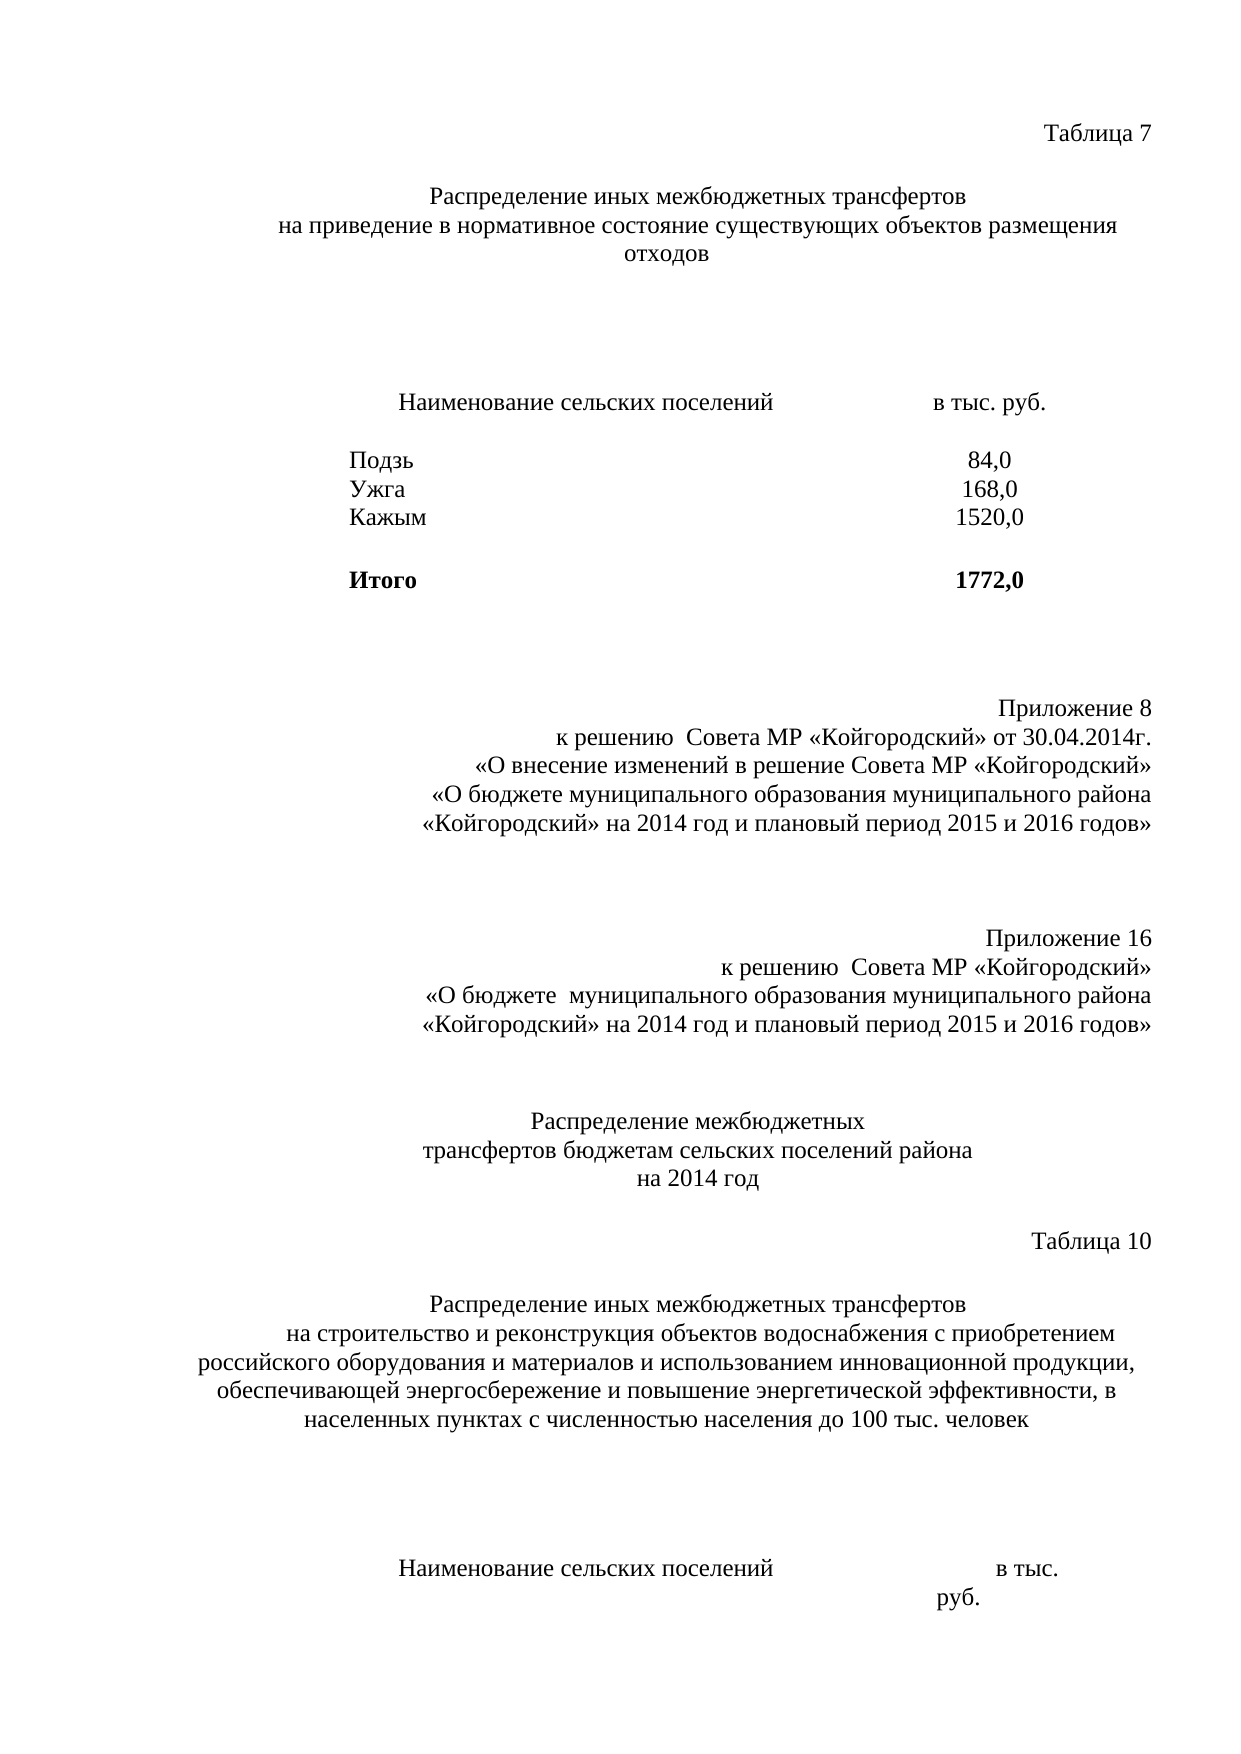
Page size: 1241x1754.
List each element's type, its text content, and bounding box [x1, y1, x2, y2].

text трансфертов бюджетам сельских поселений района [181, 1135, 1152, 1163]
text «О бюджете муниципального образования муниципального района [181, 980, 1152, 1009]
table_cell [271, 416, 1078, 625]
text Таблица 10 [181, 1226, 1152, 1255]
text «Койгородский» на 2014 год и плановый период 2015 и 2016 годов» [181, 808, 1152, 837]
text «О бюджете муниципального образования муниципального района [181, 779, 1152, 808]
text к решению Совета МР «Койгородский» от 30.04.2014г. [181, 722, 1152, 750]
text Приложение 8 [181, 693, 1152, 722]
text к решению Совета МР «Койгородский» [181, 952, 1152, 980]
text на приведение в нормативное состояние существующих объектов размещения отходов [181, 210, 1152, 267]
text на строительство и реконструкция объектов водоснабжения с приобретением российского оборудования и материалов и использованием инновационной продукции, обеспечивающей энергосбережение и повышение энергетической эффективности, в населенных пунктах с численностью населения до 100 тыс. человек [181, 1318, 1152, 1433]
text Распределение межбюджетных [181, 1106, 1152, 1135]
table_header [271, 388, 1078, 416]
text Таблица 7 [181, 118, 1152, 147]
text Распределение иных межбюджетных трансфертов [181, 1289, 1152, 1318]
text Приложение 16 [181, 923, 1152, 952]
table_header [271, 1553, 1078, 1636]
text «О внесение изменений в решение Совета МР «Койгородский» [181, 750, 1152, 779]
text на 2014 год [181, 1163, 1152, 1192]
text Распределение иных межбюджетных трансфертов [181, 181, 1152, 210]
text «Койгородский» на 2014 год и плановый период 2015 и 2016 годов» [181, 1009, 1152, 1038]
